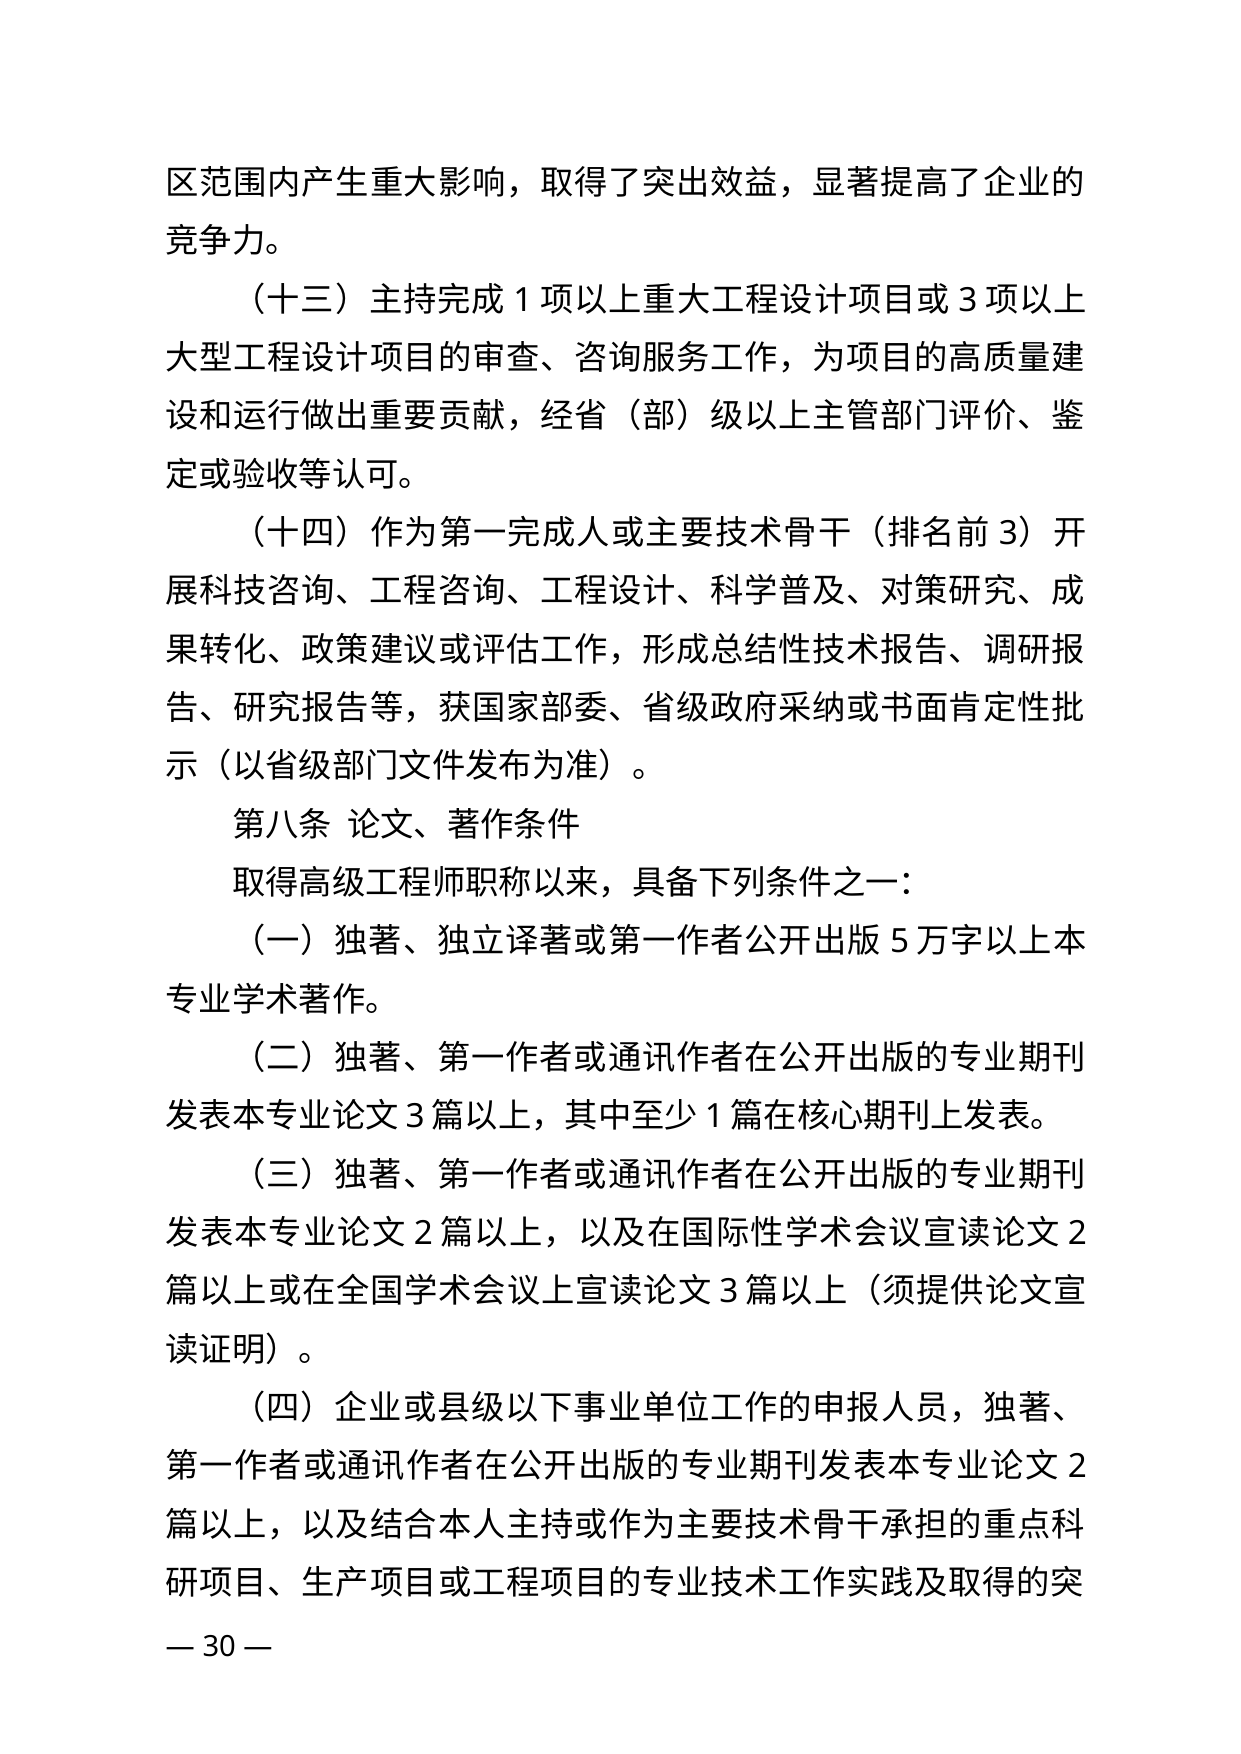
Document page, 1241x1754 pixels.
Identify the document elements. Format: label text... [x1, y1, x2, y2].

text （三）独著、第一作者或通讯作者在公开出版的专业期刊发表本专业论文2篇以上，以及在国际性学术会议宣读论文2篇以上或在全国学术会议上宣读论文3篇以上（须提供论文宣读证明）。 [165, 1139, 1087, 1373]
text 取得高级工程师职称以来，具备下列条件之一： [165, 848, 1087, 906]
text （十四）作为第一完成人或主要技术骨干（排名前3）开展科技咨询、工程咨询、工程设计、科学普及、对策研究、成果转化、政策建议或评估工作，形成总结性技术报告、调研报告、研究报告等，获国家部委、省级政府采纳或书面肯定性批示（以省级部门文件发布为准）。 [165, 498, 1087, 789]
text （一）独著、独立译著或第一作者公开出版5万字以上本专业学术著作。 [165, 906, 1087, 1023]
text （二）独著、第一作者或通讯作者在公开出版的专业期刊发表本专业论文3篇以上，其中至少1篇在核心期刊上发表。 [165, 1023, 1087, 1139]
text （十三）主持完成1项以上重大工程设计项目或3项以上大型工程设计项目的审查、咨询服务工作，为项目的高质量建设和运行做出重要贡献，经省（部）级以上主管部门评价、鉴定或验收等认可。 [165, 264, 1087, 498]
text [165, 1373, 1087, 1606]
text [165, 148, 1087, 264]
text 第八条 论文、著作条件 [165, 789, 1087, 848]
